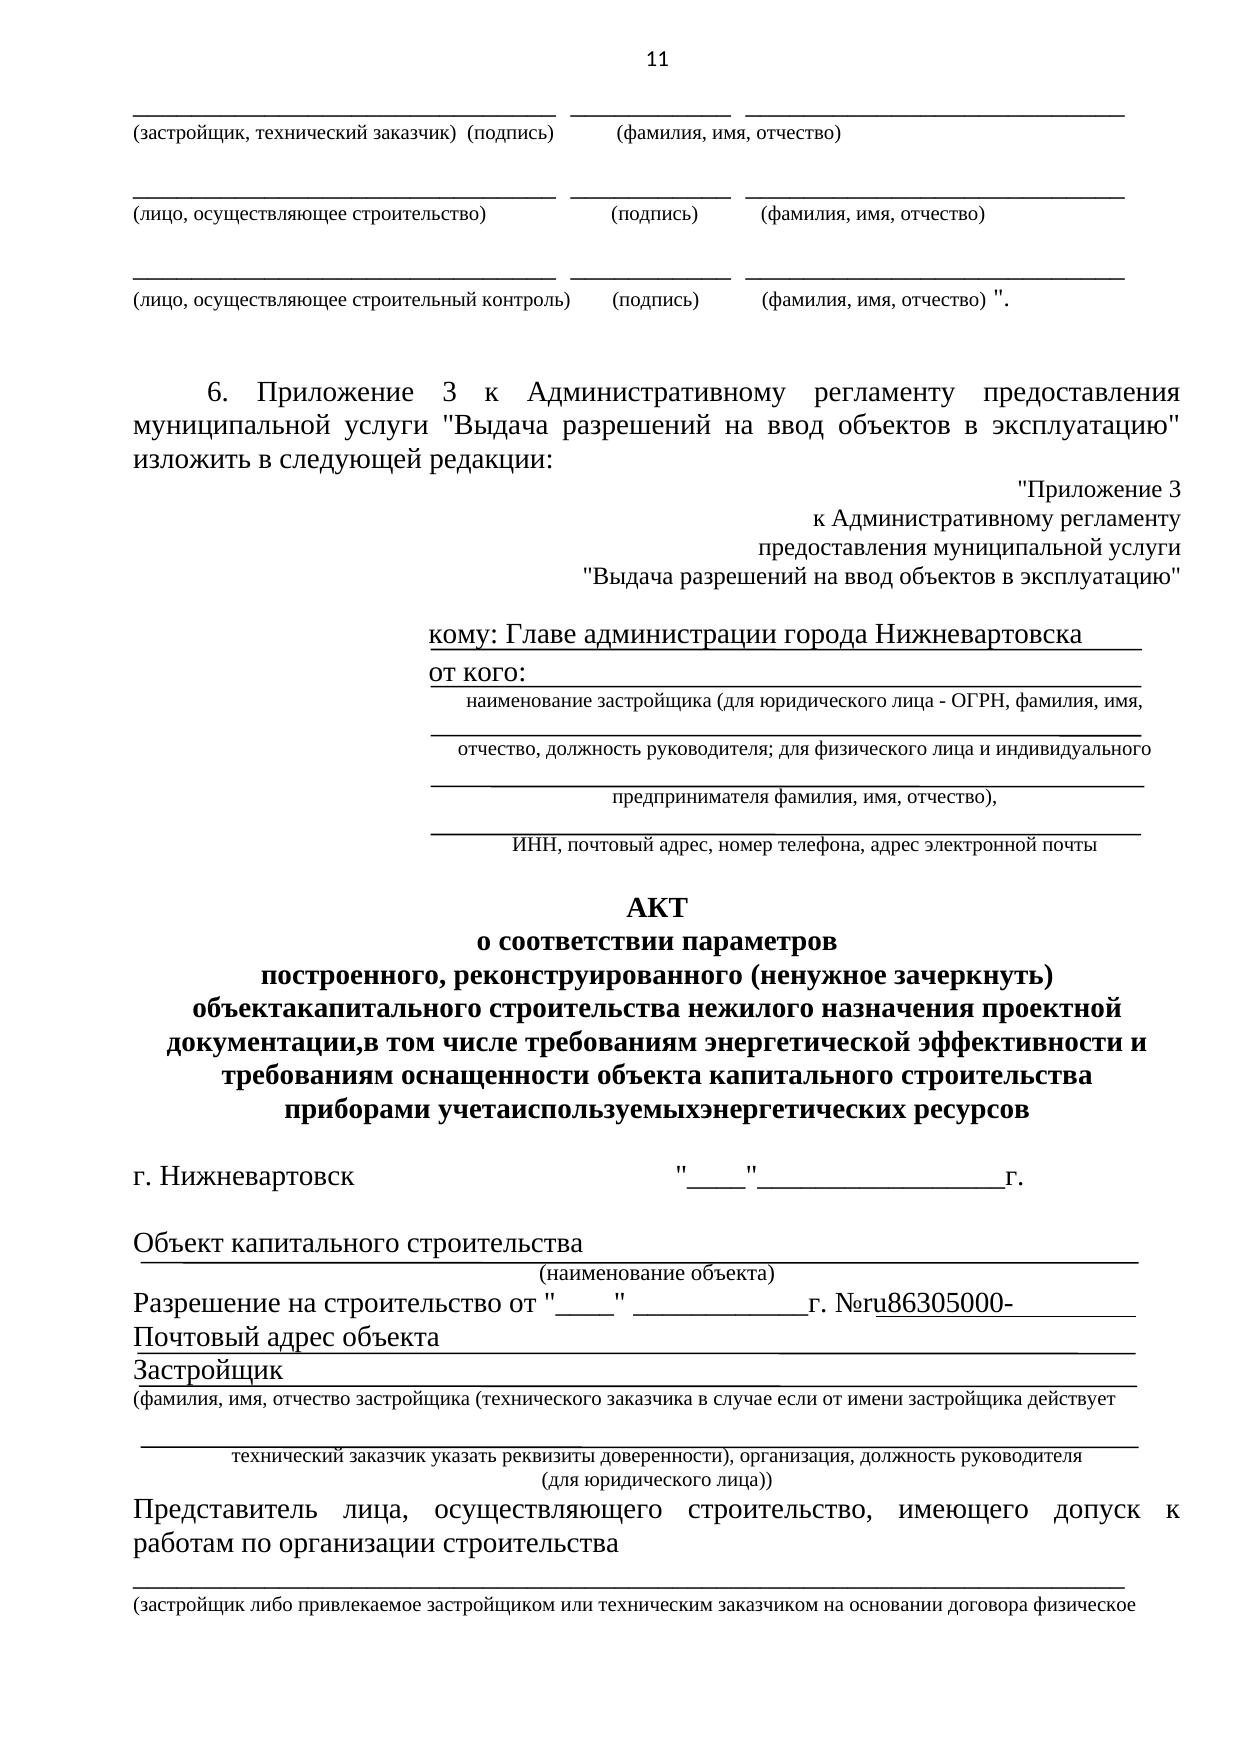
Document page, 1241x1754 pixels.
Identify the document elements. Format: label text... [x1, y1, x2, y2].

text _____________________________ ___________ __________________________ [133, 168, 1181, 201]
text _____________________________ ___________ __________________________ [133, 249, 1181, 283]
text _____________________________ ___________ __________________________ [133, 86, 1181, 119]
text построенного, реконструированного (ненужное зачеркнуть) [133, 957, 1181, 990]
text (фамилия, имя, отчество застройщика (технического заказчика в случае если от имени застройщика действует [133, 1386, 1181, 1410]
text о соответствии параметров [133, 923, 1181, 957]
text кому: Главе администрации города Нижневартовска [428, 616, 1181, 649]
text отчество, должность руководителя; для физического лица и индивидуального [428, 736, 1181, 760]
text приборами учетаиспользуемыхэнергетических ресурсов [133, 1091, 1181, 1124]
text объектакапитального строительства нежилого назначения проектной документации,в том числе требованиям энергетической эффективности и требованиям оснащенности объекта капитального строительства [133, 990, 1181, 1091]
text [133, 1558, 1181, 1592]
text Почтовый адрес объекта [133, 1319, 1181, 1352]
text (наименование объекта) [133, 1259, 1181, 1285]
text наименование застройщика (для юридического лица - ОГРН, фамилия, имя, [428, 688, 1181, 712]
text к Административному регламенту [133, 503, 1181, 532]
text "Выдача разрешений на ввод объектов в эксплуатацию" [133, 561, 1181, 589]
text (застройщик, технический заказчик) (подпись) (фамилия, имя, отчество) [133, 119, 1181, 144]
text Объект капитального строительства [133, 1225, 1181, 1259]
text г. Нижневартовск "____"_________________г. [133, 1158, 1181, 1192]
text "Приложение 3 [133, 474, 1181, 503]
text от кого: [428, 654, 1181, 688]
text ИНН, почтовый адрес, номер телефона, адрес электронной почты [428, 832, 1181, 856]
text АКТ [133, 890, 1181, 923]
text технический заказчик указать реквизиты доверенности), организация, должность руководителя [133, 1443, 1181, 1467]
text 6. Приложение 3 к Административному регламенту предоставления муниципальной услуги "Выдача разрешений на ввод объектов в эксплуатацию" изложить в следующей редакции: [133, 374, 1181, 474]
text Застройщик [133, 1352, 1181, 1386]
text предоставления муниципальной услуги [133, 532, 1181, 561]
text (застройщик либо привлекаемое застройщиком или техническим заказчиком на основании договора физическое [133, 1592, 1181, 1616]
text предпринимателя фамилия, имя, отчество), [428, 784, 1181, 808]
text (лицо, осуществляющее строительство) (подпись) (фамилия, имя, отчество) [133, 201, 1181, 225]
text (для юридического лица)) [133, 1467, 1181, 1491]
text Представитель лица, осуществляющего строительство, имеющего допуск к работам по организации строительства [133, 1491, 1181, 1558]
text Разрешение на строительство от "____" ____________г. №ru86305000- [133, 1285, 1181, 1319]
text (лицо, осуществляющее строительный контроль) (подпись) (фамилия, имя, отчество) ". [133, 283, 1181, 312]
